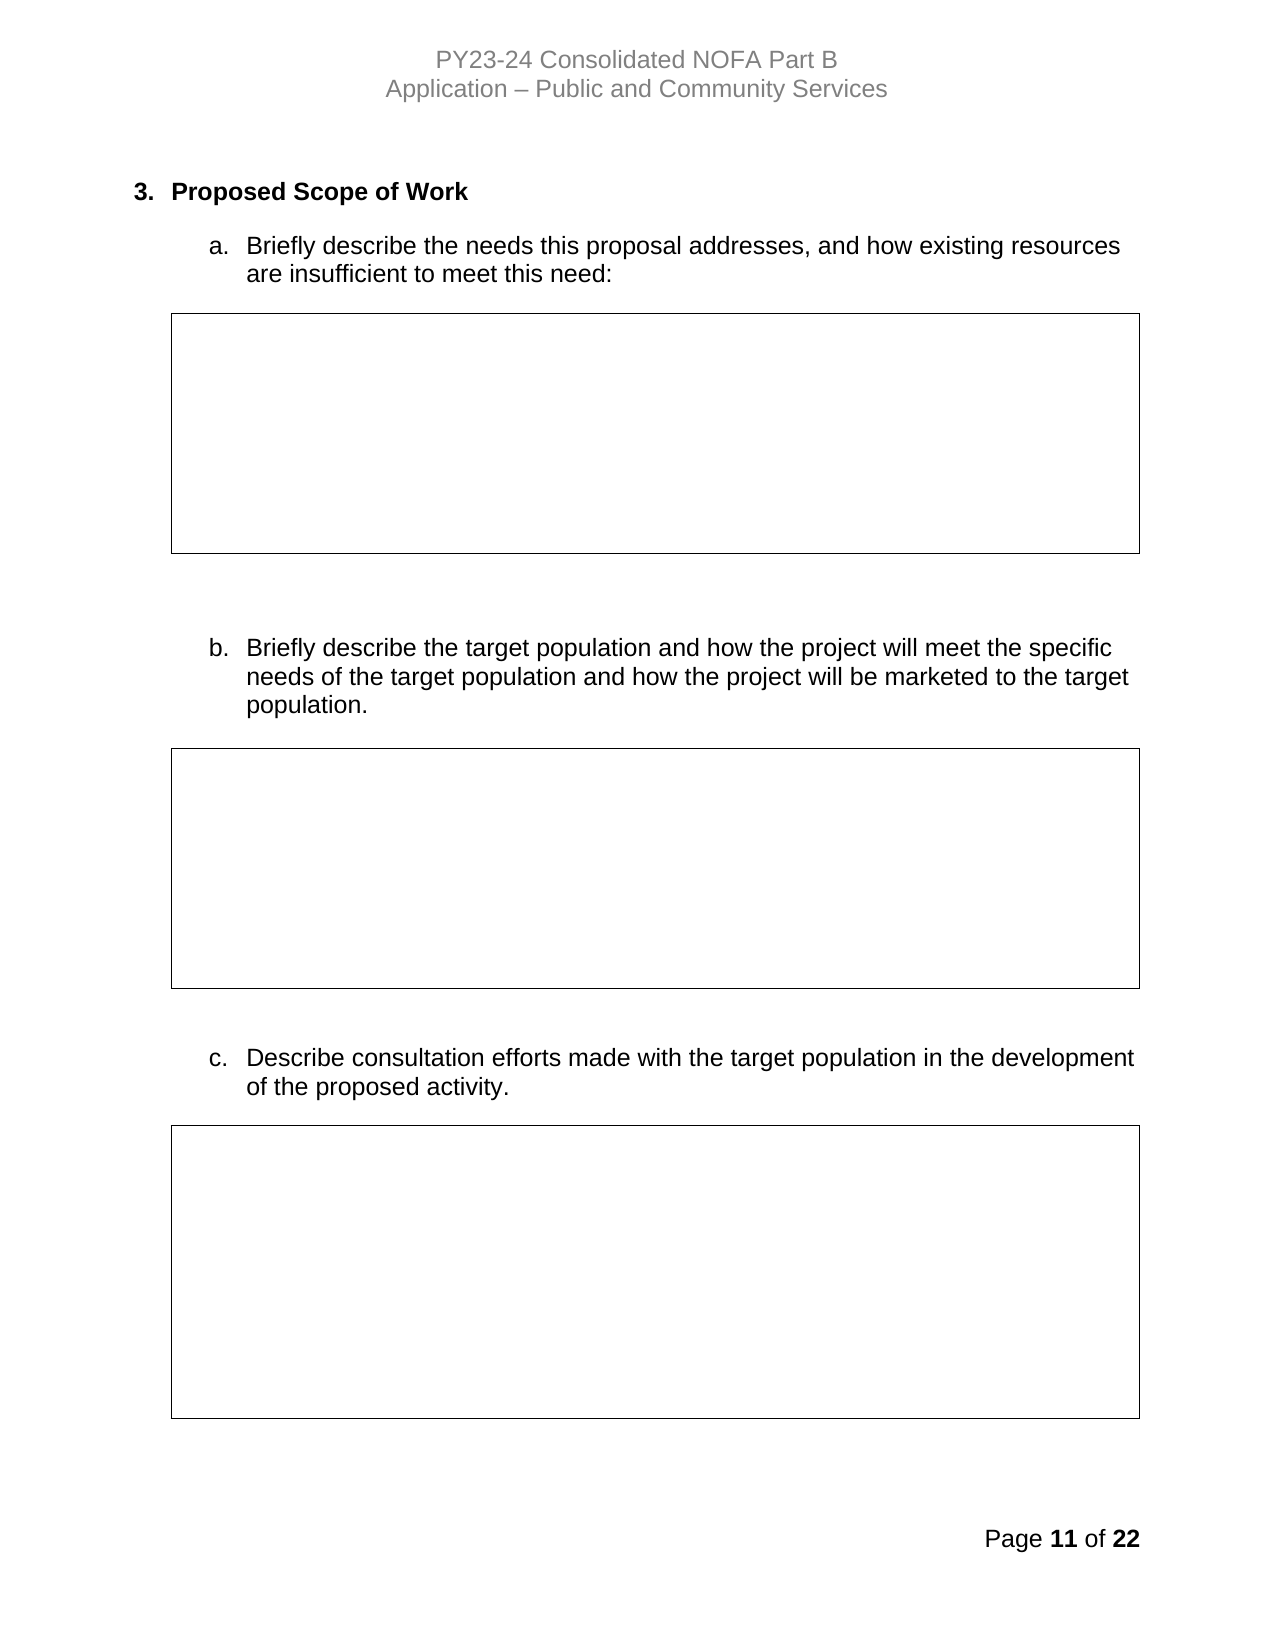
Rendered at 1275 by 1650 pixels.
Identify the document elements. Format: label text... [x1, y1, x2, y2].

list Briefly describe the needs this proposal addresses, and how existing resources are insufficient to meet this need: [208, 231, 1140, 288]
table_header [172, 749, 1139, 988]
table_header [172, 314, 1139, 553]
list Describe consultation efforts made with the target population in the development of the proposed activity. [208, 1043, 1140, 1100]
list Proposed Scope of Work [133, 177, 1140, 206]
table_header [172, 1126, 1139, 1418]
list Briefly describe the target population and how the project will meet the specific needs of the target population and how the project will be marketed to the target population. [208, 633, 1140, 719]
